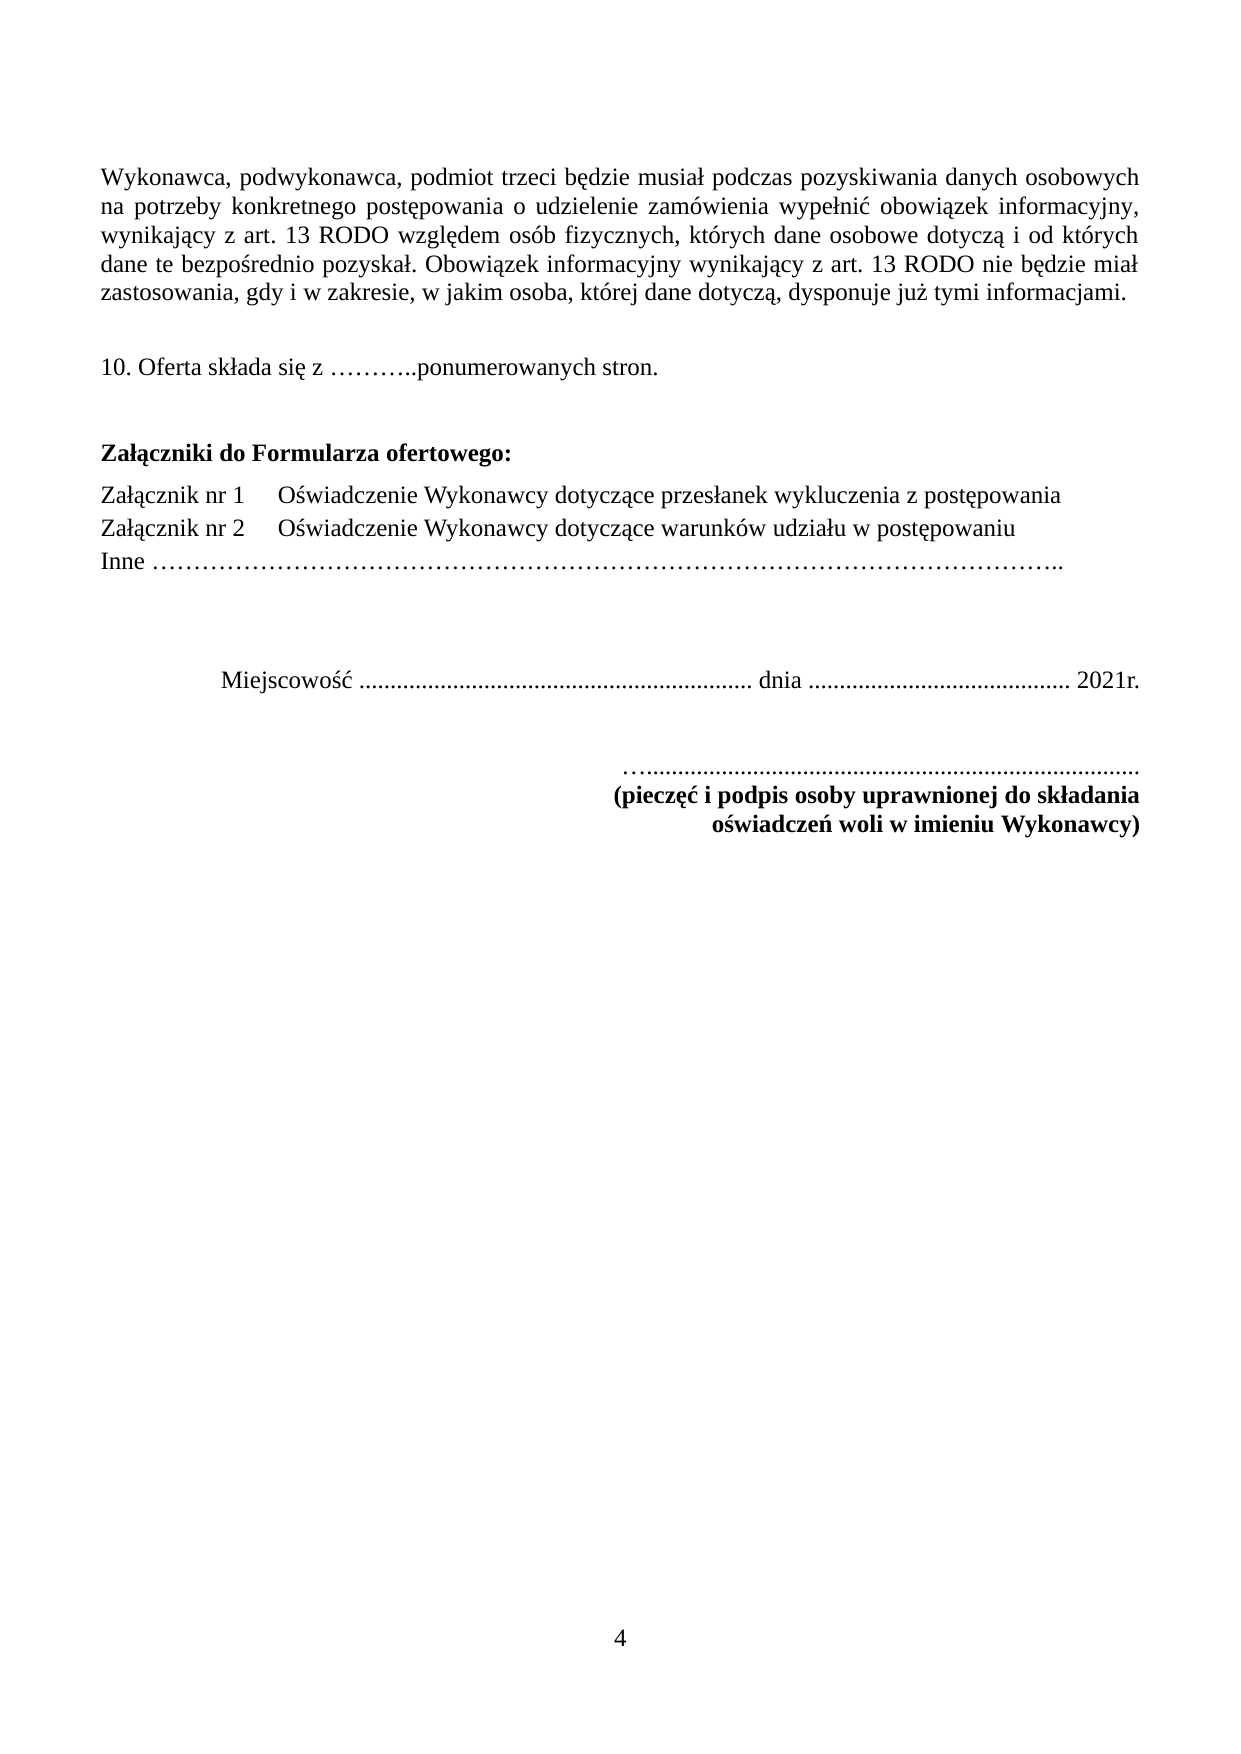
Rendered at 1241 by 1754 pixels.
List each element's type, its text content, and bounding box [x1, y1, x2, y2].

text Inne ……………………………………………………………………………………………….. [100, 546, 1140, 574]
text …............................................................................... [100, 751, 1140, 780]
list Oferta składa się z ………..ponumerowanych stron. [100, 352, 1140, 380]
text oświadczeń woli w imieniu Wykonawcy) [100, 809, 1140, 837]
text Załączniki do Formularza ofertowego: [100, 438, 1140, 467]
text Załącznik nr 2 Oświadczenie Wykonawcy dotyczące warunków udziału w postępowaniu [100, 513, 1140, 541]
text (pieczęć i podpis osoby uprawnionej do składania [100, 780, 1140, 809]
text Załącznik nr 1 Oświadczenie Wykonawcy dotyczące przesłanek wykluczenia z postępowania [100, 480, 1140, 508]
text Wykonawca, podwykonawca, podmiot trzeci będzie musiał podczas pozyskiwania danych osobowych na potrzeby konkretnego postępowania o udzielenie zamówienia wypełnić obowiązek informacyjny, wynikający z art. 13 RODO względem osób fizycznych, których dane osobowe dotyczą i od których dane te bezpośrednio pozyskał. Obowiązek informacyjny wynikający z art. 13 RODO nie będzie miał zastosowania, gdy i w zakresie, w jakim osoba, której dane dotyczą, dysponuje już tymi informacjami. [100, 162, 1140, 306]
text Miejscowość ............................................................... dnia .......................................... 2021r. [100, 665, 1140, 694]
